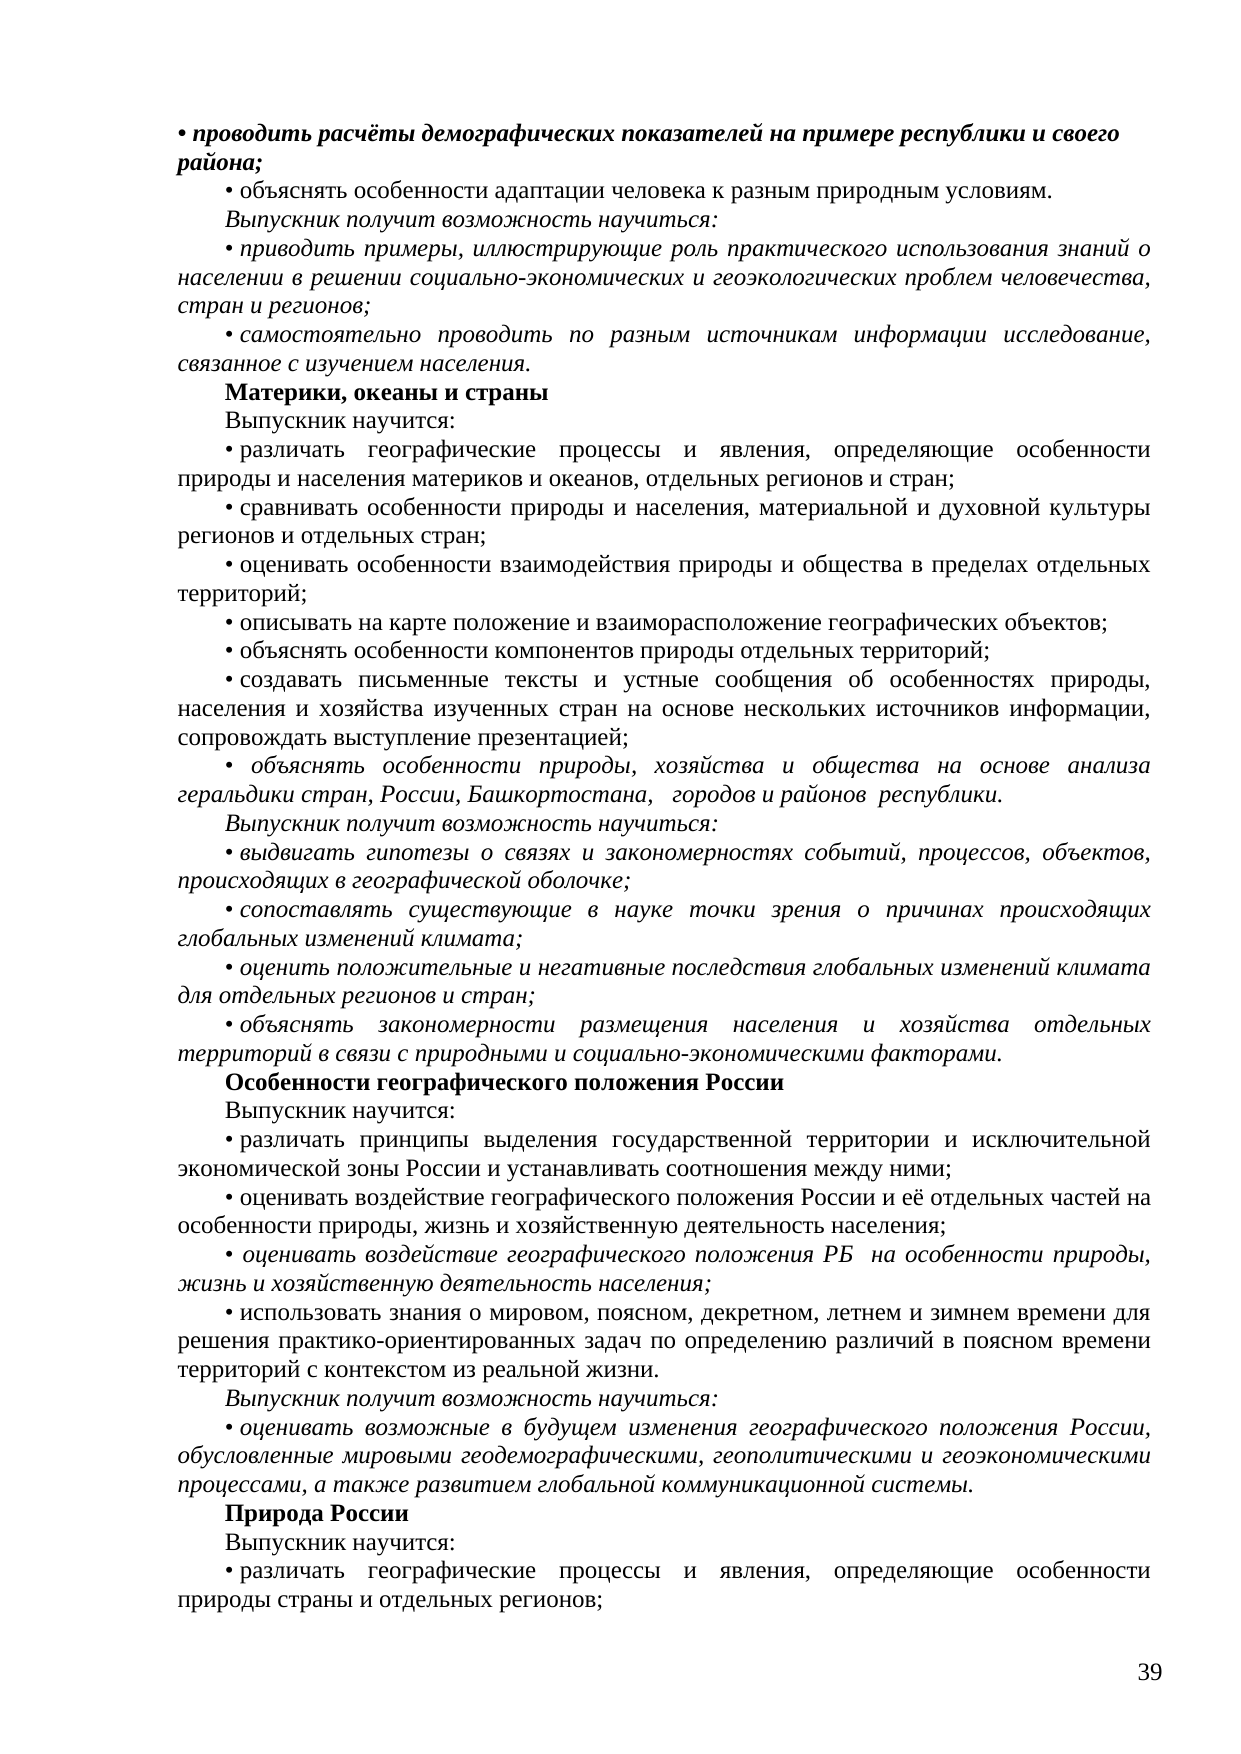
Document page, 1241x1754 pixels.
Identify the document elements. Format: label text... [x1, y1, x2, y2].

text • приводить примеры, иллюстрирующие роль практического использования знаний о населении в решении социально-экономических и геоэкологических проблем человечества, стран и регионов; [177, 233, 1152, 319]
text • сравнивать особенности природы и населения, материальной и духовной культуры регионов и отдельных стран; [177, 492, 1152, 549]
text • выдвигать гипотезы о связях и закономерностях событий, процессов, объектов, происходящих в географической оболочке; [177, 837, 1152, 894]
text • объяснять закономерности размещения населения и хозяйства отдельных территорий в связи с природными и социально-экономическими факторами. [177, 1009, 1152, 1067]
text Выпускник научится: [177, 1096, 1152, 1124]
text • использовать знания о мировом, поясном, декретном, летнем и зимнем времени для решения практико-ориентированных задач по определению различий в поясном времени территорий с контекстом из реальной жизни. [177, 1297, 1152, 1383]
text Особенности географического положения России [177, 1067, 1152, 1096]
text Выпускник получит возможность научиться: [177, 204, 1152, 233]
text Выпускник научится: [177, 1527, 1152, 1556]
text • сопоставлять существующие в науке точки зрения о причинах происходящих глобальных изменений климата; [177, 894, 1152, 952]
text • различать принципы выделения государственной территории и исключительной экономической зоны России и устанавливать соотношения между ними; [177, 1124, 1152, 1182]
text • объяснять особенности адаптации человека к разным природным условиям. [177, 176, 1152, 204]
text • самостоятельно проводить по разным источникам информации исследование, связанное с изучением населения. [177, 319, 1152, 377]
text Природа России [177, 1498, 1152, 1527]
text Выпускник получит возможность научиться: [177, 808, 1152, 837]
text • описывать на карте положение и взаиморасположение географических объектов; [177, 607, 1152, 636]
text • объяснять особенности компонентов природы отдельных территорий; [177, 636, 1152, 664]
text • создавать письменные тексты и устные сообщения об особенностях природы, населения и хозяйства изученных стран на основе нескольких источников информации, сопровождать выступление презентацией; [177, 664, 1152, 751]
text • оценивать воздействие географического положения РБ на особенности природы, жизнь и хозяйственную деятельность населения; [177, 1239, 1152, 1297]
text Материки, океаны и страны [177, 377, 1152, 406]
text • объяснять особенности природы, хозяйства и общества на основе анализа геральдики стран, России, Башкортостана, городов и районов республики. [177, 751, 1152, 808]
text • оценить положительные и негативные последствия глобальных изменений климата для отдельных регионов и стран; [177, 952, 1152, 1009]
text • оценивать особенности взаимодействия природы и общества в пределах отдельных территорий; [177, 549, 1152, 607]
text Выпускник получит возможность научиться: [177, 1383, 1152, 1412]
text • проводить расчёты демографических показателей на примере республики и своего района; [177, 118, 1152, 176]
text • оценивать возможные в будущем изменения географического положения России, обусловленные мировыми геодемографическими, геополитическими и геоэкономическими процессами, а также развитием глобальной коммуникационной системы. [177, 1412, 1152, 1498]
text • оценивать воздействие географического положения России и её отдельных частей на особенности природы, жизнь и хозяйственную деятельность населения; [177, 1182, 1152, 1239]
text • различать географические процессы и явления, определяющие особенности природы и населения материков и океанов, отдельных регионов и стран; [177, 434, 1152, 492]
text • различать географические процессы и явления, определяющие особенности природы страны и отдельных регионов; [177, 1556, 1152, 1613]
text Выпускник научится: [177, 406, 1152, 434]
